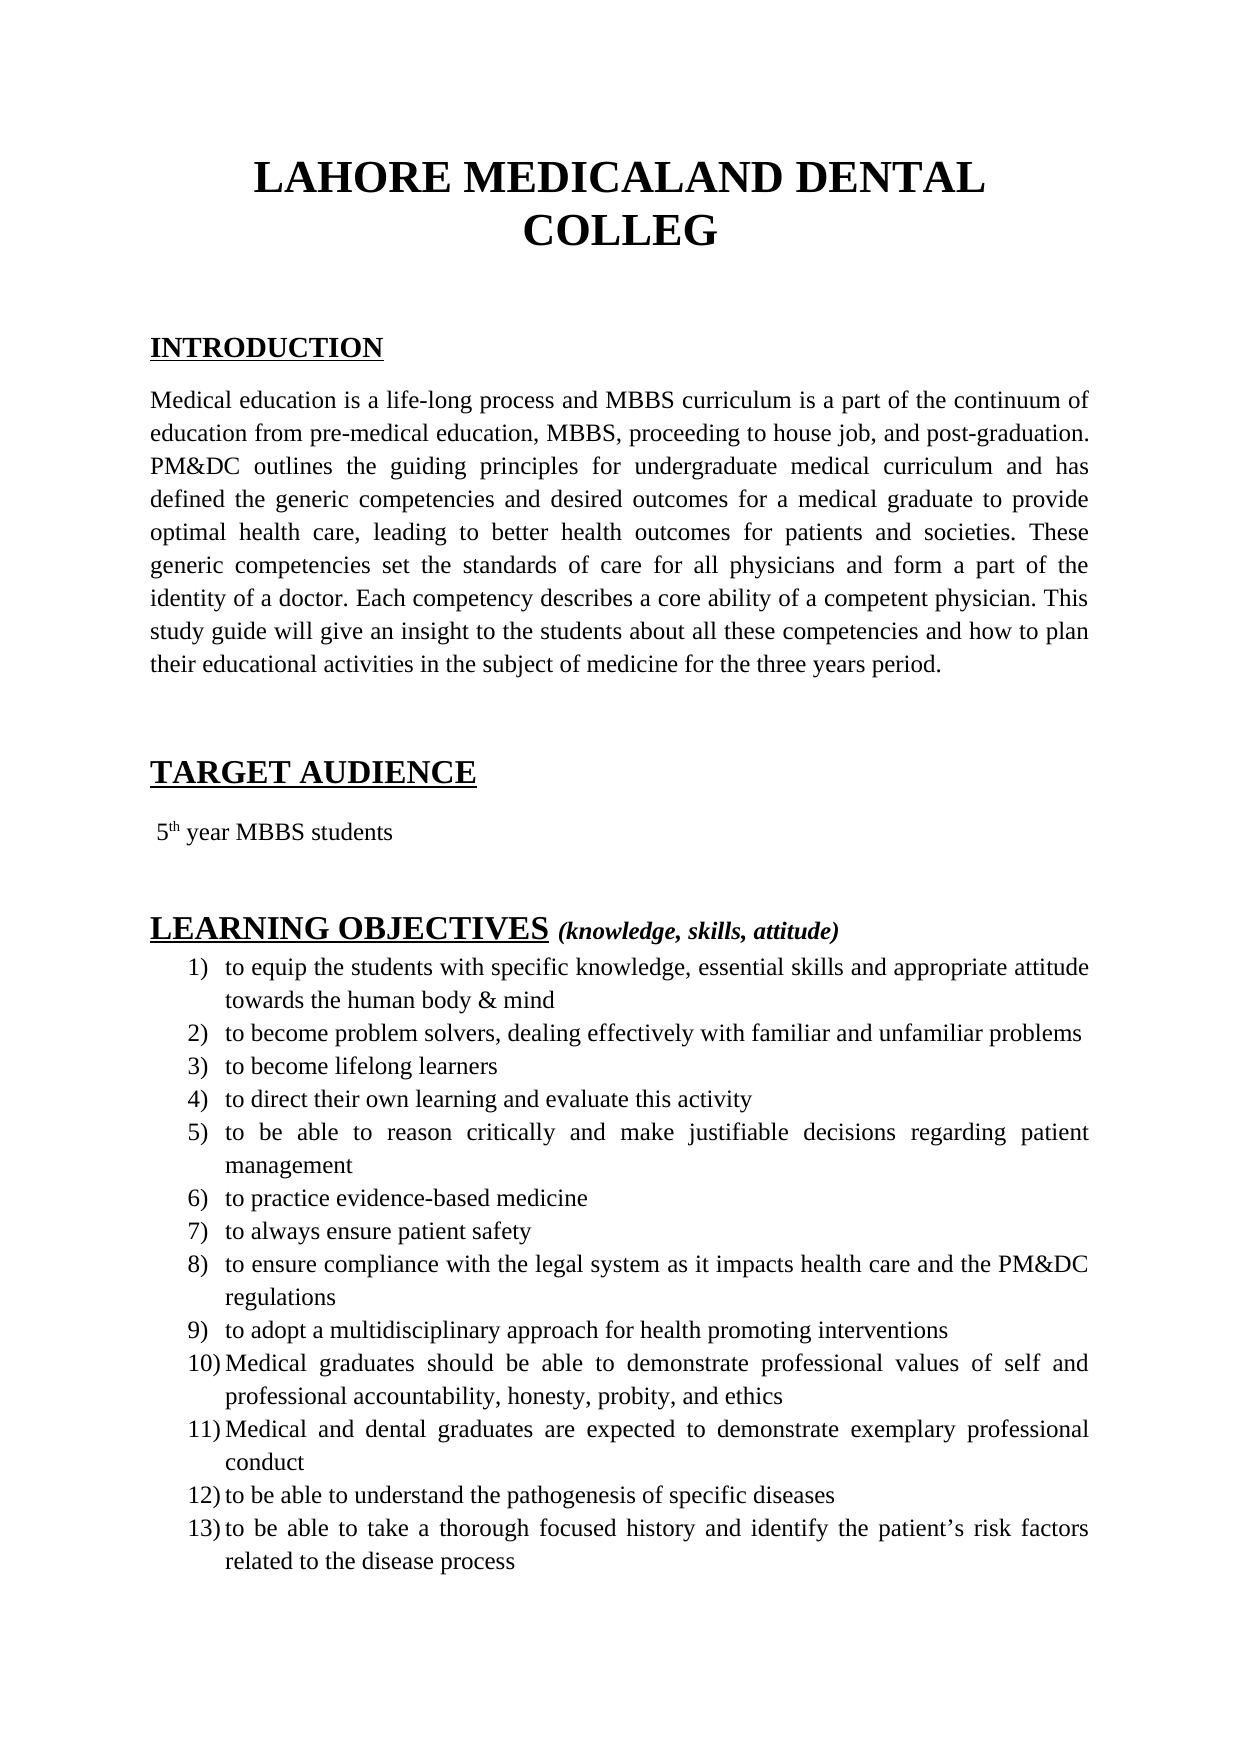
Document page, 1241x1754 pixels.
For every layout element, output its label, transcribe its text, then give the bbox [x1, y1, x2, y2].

text Medical education is a life-long process and MBBS curriculum is a part of the continuum of education from pre-medical education, MBBS, proceeding to house job, and post-graduation. PM&DC outlines the guiding principles for undergraduate medical curriculum and has defined the generic competencies and desired outcomes for a medical graduate to provide optimal health care, leading to better health outcomes for patients and societies. These generic competencies set the standards of care for all physicians and form a part of the identity of a doctor. Each competency describes a core ability of a competent physician. This study guide will give an insight to the students about all these competencies and how to plan their educational activities in the subject of medicine for the three years period. [150, 385, 1090, 678]
list to be able to understand the pathogenesis of specific diseases [187, 1480, 1090, 1509]
list Medical graduates should be able to demonstrate professional values of self and professional accountability, honesty, probity, and ethics [187, 1348, 1090, 1410]
list to always ensure patient safety [187, 1216, 1090, 1245]
list to ensure compliance with the legal system as it impacts health care and the PM&DC regulations [187, 1249, 1090, 1311]
list to become lifelong learners [187, 1051, 1090, 1080]
list to be able to reason critically and make justifiable decisions regarding patient management [187, 1117, 1090, 1179]
list to equip the students with specific knowledge, essential skills and appropriate attitude towards the human body & mind [187, 952, 1090, 1014]
list to become problem solvers, dealing effectively with familiar and unfamiliar problems [187, 1018, 1090, 1047]
text 5th year MBBS students [150, 817, 1090, 846]
list to practice evidence-based medicine [187, 1183, 1090, 1212]
list Medical and dental graduates are expected to demonstrate exemplary professional conduct [187, 1414, 1090, 1476]
text LAHORE MEDICALAND DENTAL COLLEG [150, 150, 1090, 255]
text TARGET AUDIENCE [150, 753, 1090, 791]
list to be able to take a thorough focused history and identify the patient’s risk factors related to the disease process [187, 1513, 1090, 1575]
list to adopt a multidisciplinary approach for health promoting interventions [187, 1315, 1090, 1344]
text INTRODUCTION [150, 331, 1090, 364]
list to direct their own learning and evaluate this activity [187, 1084, 1090, 1113]
text LEARNING OBJECTIVES (knowledge, skills, attitude) [150, 908, 1090, 946]
